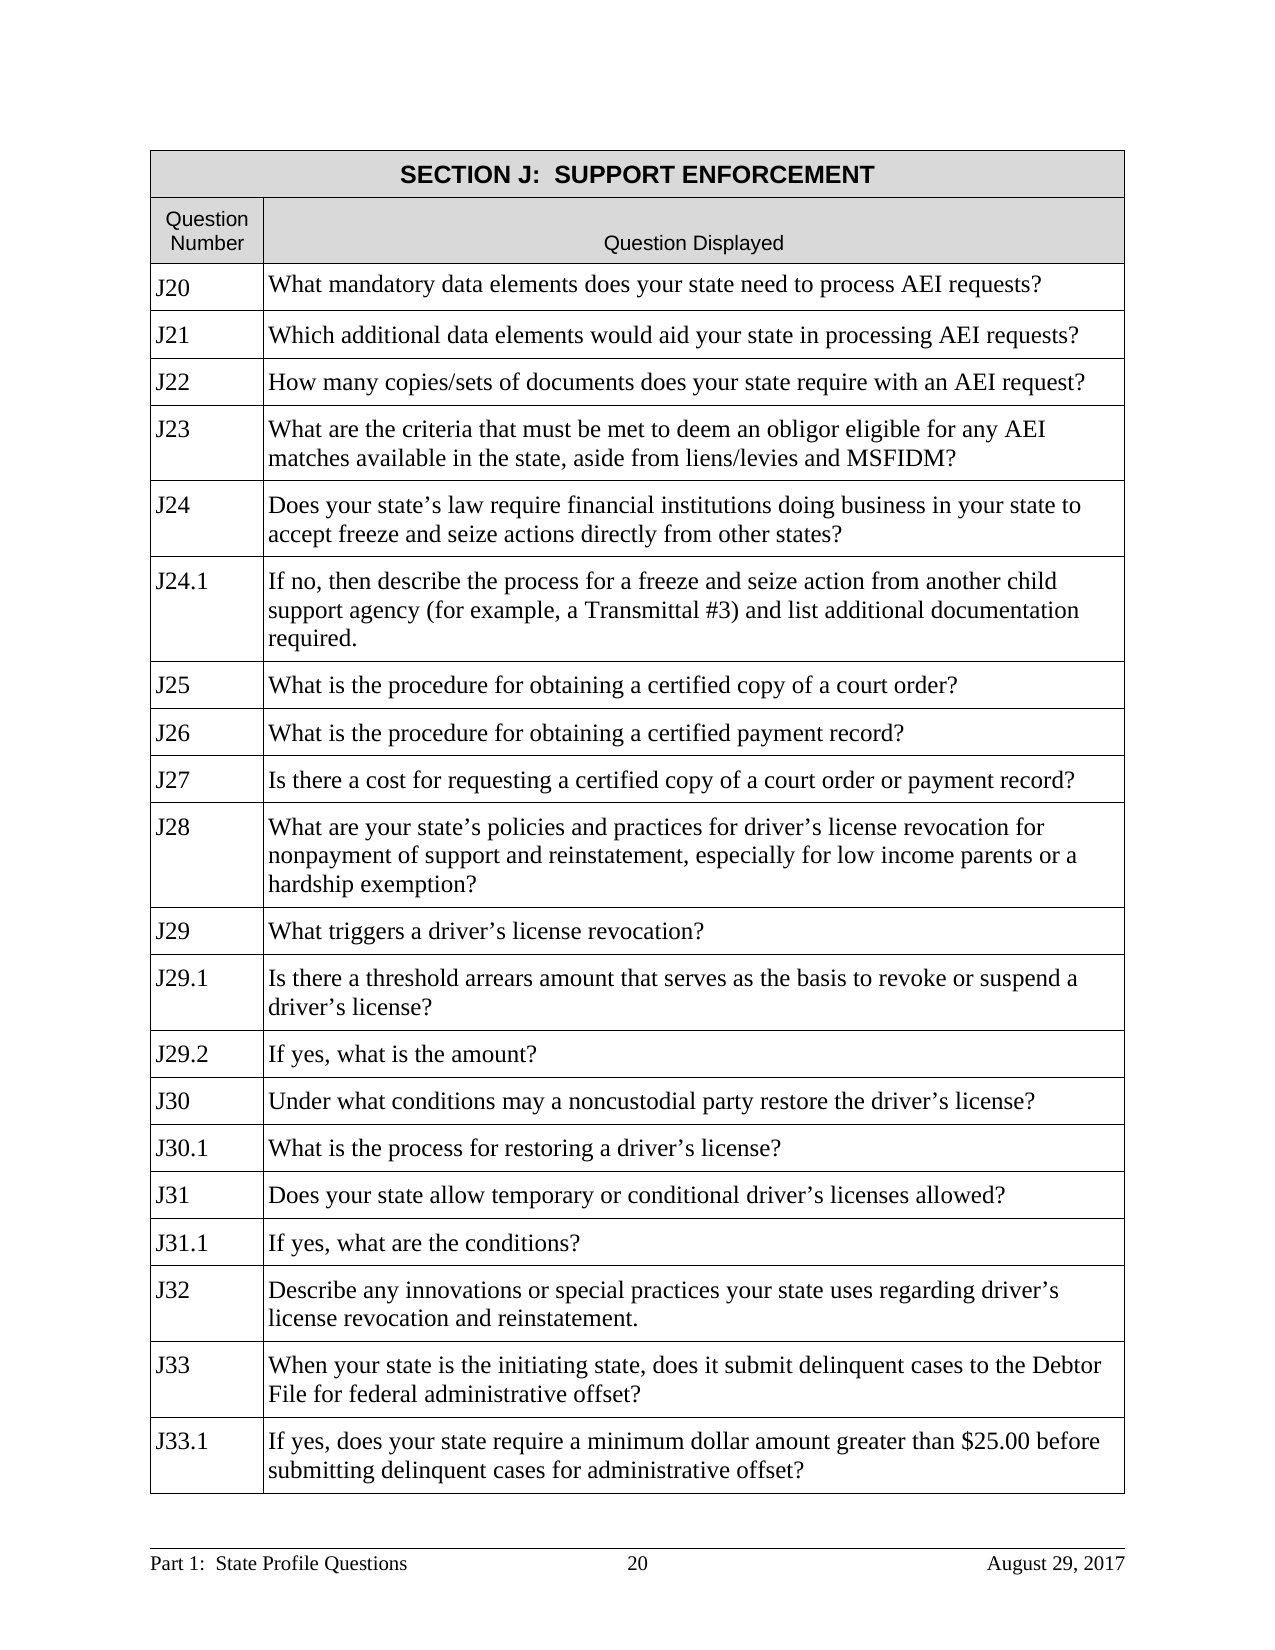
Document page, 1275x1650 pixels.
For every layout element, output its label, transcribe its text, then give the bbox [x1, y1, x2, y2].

table_cell If no, then describe the process for a freeze and seize action from another child support agency (for example, a Transmittal #3) and list additional documentation required. [264, 557, 1124, 661]
table_cell J33 [151, 1342, 263, 1417]
table_cell What is the procedure for obtaining a certified payment record? [264, 709, 1124, 755]
table_cell J24 [151, 481, 263, 556]
table_cell J22 [151, 359, 263, 404]
table_cell J29.2 [151, 1031, 263, 1077]
table_cell What is the procedure for obtaining a certified copy of a court order? [264, 662, 1124, 708]
table_cell J24.1 [151, 557, 263, 661]
table_cell J29 [151, 908, 263, 954]
table_cell How many copies/sets of documents does your state require with an AEI request? [264, 359, 1124, 404]
table_cell When your state is the initiating state, does it submit delinquent cases to the Debtor File for federal administrative offset? [264, 1342, 1124, 1417]
table_cell J30.1 [151, 1125, 263, 1171]
table_cell J23 [151, 406, 263, 480]
table_cell Which additional data elements would aid your state in processing AEI requests? [264, 311, 1124, 357]
table_cell Describe any innovations or special practices your state uses regarding driver’s license revocation and reinstatement. [264, 1266, 1124, 1341]
table_cell J20 [151, 264, 263, 310]
table_cell Does your state allow temporary or conditional driver’s licenses allowed? [264, 1172, 1124, 1218]
table_cell What is the process for restoring a driver’s license? [264, 1125, 1124, 1171]
table_cell Under what conditions may a noncustodial party restore the driver’s license? [264, 1078, 1124, 1124]
table_cell J31.1 [151, 1219, 263, 1265]
table_cell Question Number [151, 198, 263, 263]
table_cell Does your state’s law require financial institutions doing business in your state to accept freeze and seize actions directly from other states? [264, 481, 1124, 556]
table_cell What are your state’s policies and practices for driver’s license revocation for nonpayment of support and reinstatement, especially for low income parents or a hardship exemption? [264, 803, 1124, 907]
table_header Section J: Support Enforcement [151, 151, 1124, 197]
table_cell If yes, what are the conditions? [264, 1219, 1124, 1265]
table_cell J33.1 [151, 1418, 263, 1492]
table_cell J29.1 [151, 955, 263, 1029]
table_cell J28 [151, 803, 263, 907]
table_cell If yes, does your state require a minimum dollar amount greater than $25.00 before submitting delinquent cases for administrative offset? [264, 1418, 1124, 1492]
table_cell J26 [151, 709, 263, 755]
table_cell J31 [151, 1172, 263, 1218]
table_cell Is there a threshold arrears amount that serves as the basis to revoke or suspend a driver’s license? [264, 955, 1124, 1029]
table_cell What triggers a driver’s license revocation? [264, 908, 1124, 954]
table_cell What mandatory data elements does your state need to process AEI requests? [264, 264, 1124, 310]
table_cell J32 [151, 1266, 263, 1341]
table_cell Question Displayed [264, 198, 1124, 263]
table_cell J25 [151, 662, 263, 708]
table_cell If yes, what is the amount? [264, 1031, 1124, 1077]
table_cell What are the criteria that must be met to deem an obligor eligible for any AEI matches available in the state, aside from liens/levies and MSFIDM? [264, 406, 1124, 480]
table_cell Is there a cost for requesting a certified copy of a court order or payment record? [264, 756, 1124, 802]
table_cell J30 [151, 1078, 263, 1124]
table_cell J27 [151, 756, 263, 802]
table_cell J21 [151, 311, 263, 357]
